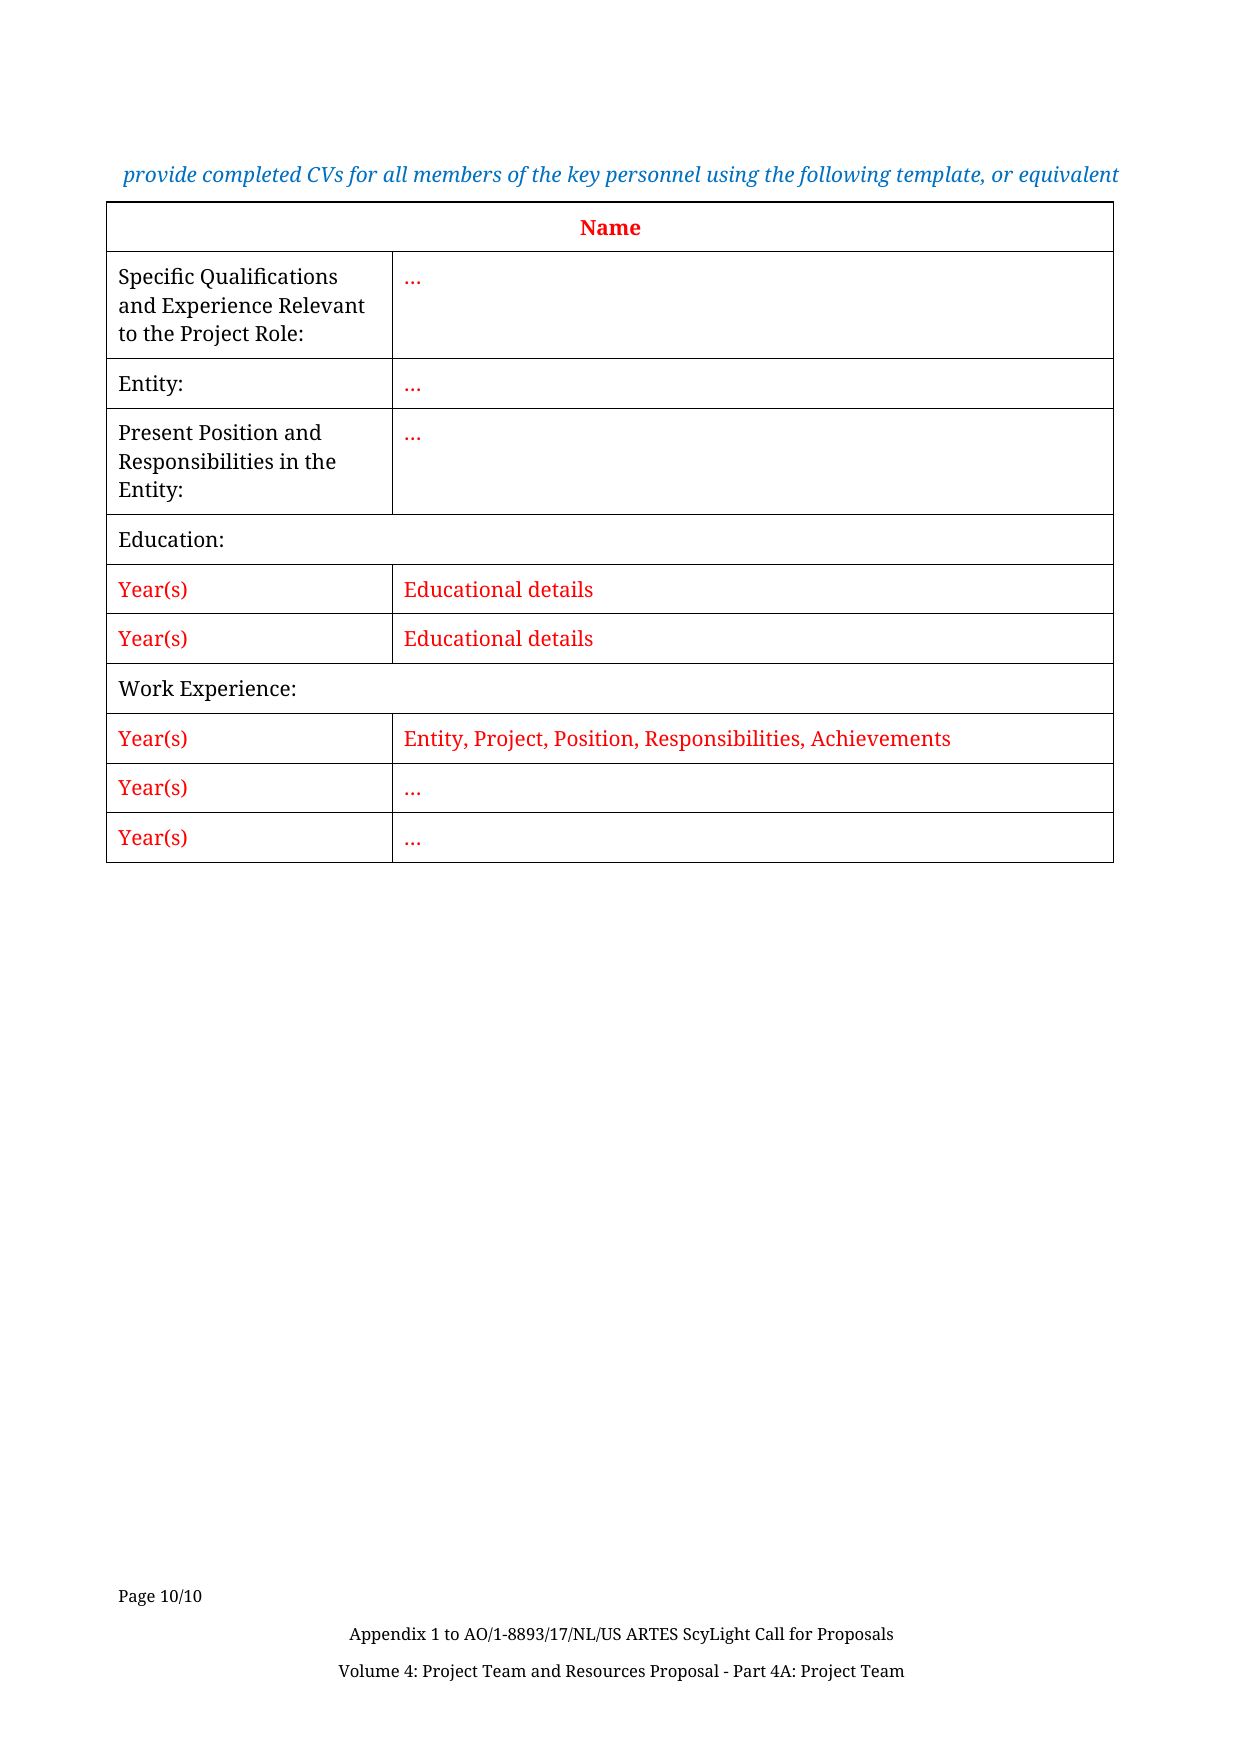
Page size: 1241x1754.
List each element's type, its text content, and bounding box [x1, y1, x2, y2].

table_cell … [393, 813, 1113, 862]
table_cell Year(s) [107, 614, 392, 663]
table_cell Education: [107, 515, 392, 564]
table_cell Year(s) [107, 764, 392, 812]
table_cell Entity: [107, 359, 392, 407]
table_cell Present Position and Responsibilities in the Entity: [107, 409, 392, 514]
table_cell Work Experience: [107, 664, 392, 713]
table_cell … [393, 359, 1113, 407]
table_cell [393, 515, 1113, 564]
table_cell … [393, 764, 1113, 812]
table_cell Specific Qualifications and Experience Relevant to the Project Role: [107, 252, 392, 358]
table_header Name [107, 203, 1113, 251]
table_cell … [393, 252, 1113, 358]
table_cell … [393, 409, 1113, 514]
table_cell Entity, Project, Position, Responsibilities, Achievements [393, 714, 1113, 762]
text provide completed CVs for all members of the key personnel using the following template, or equivalent [118, 161, 1125, 189]
table_cell Educational details [393, 565, 1113, 613]
table_cell Year(s) [107, 565, 392, 613]
table_cell Year(s) [107, 714, 392, 762]
table_cell [393, 664, 1113, 713]
table_cell Educational details [393, 614, 1113, 663]
table_cell Year(s) [107, 813, 392, 862]
